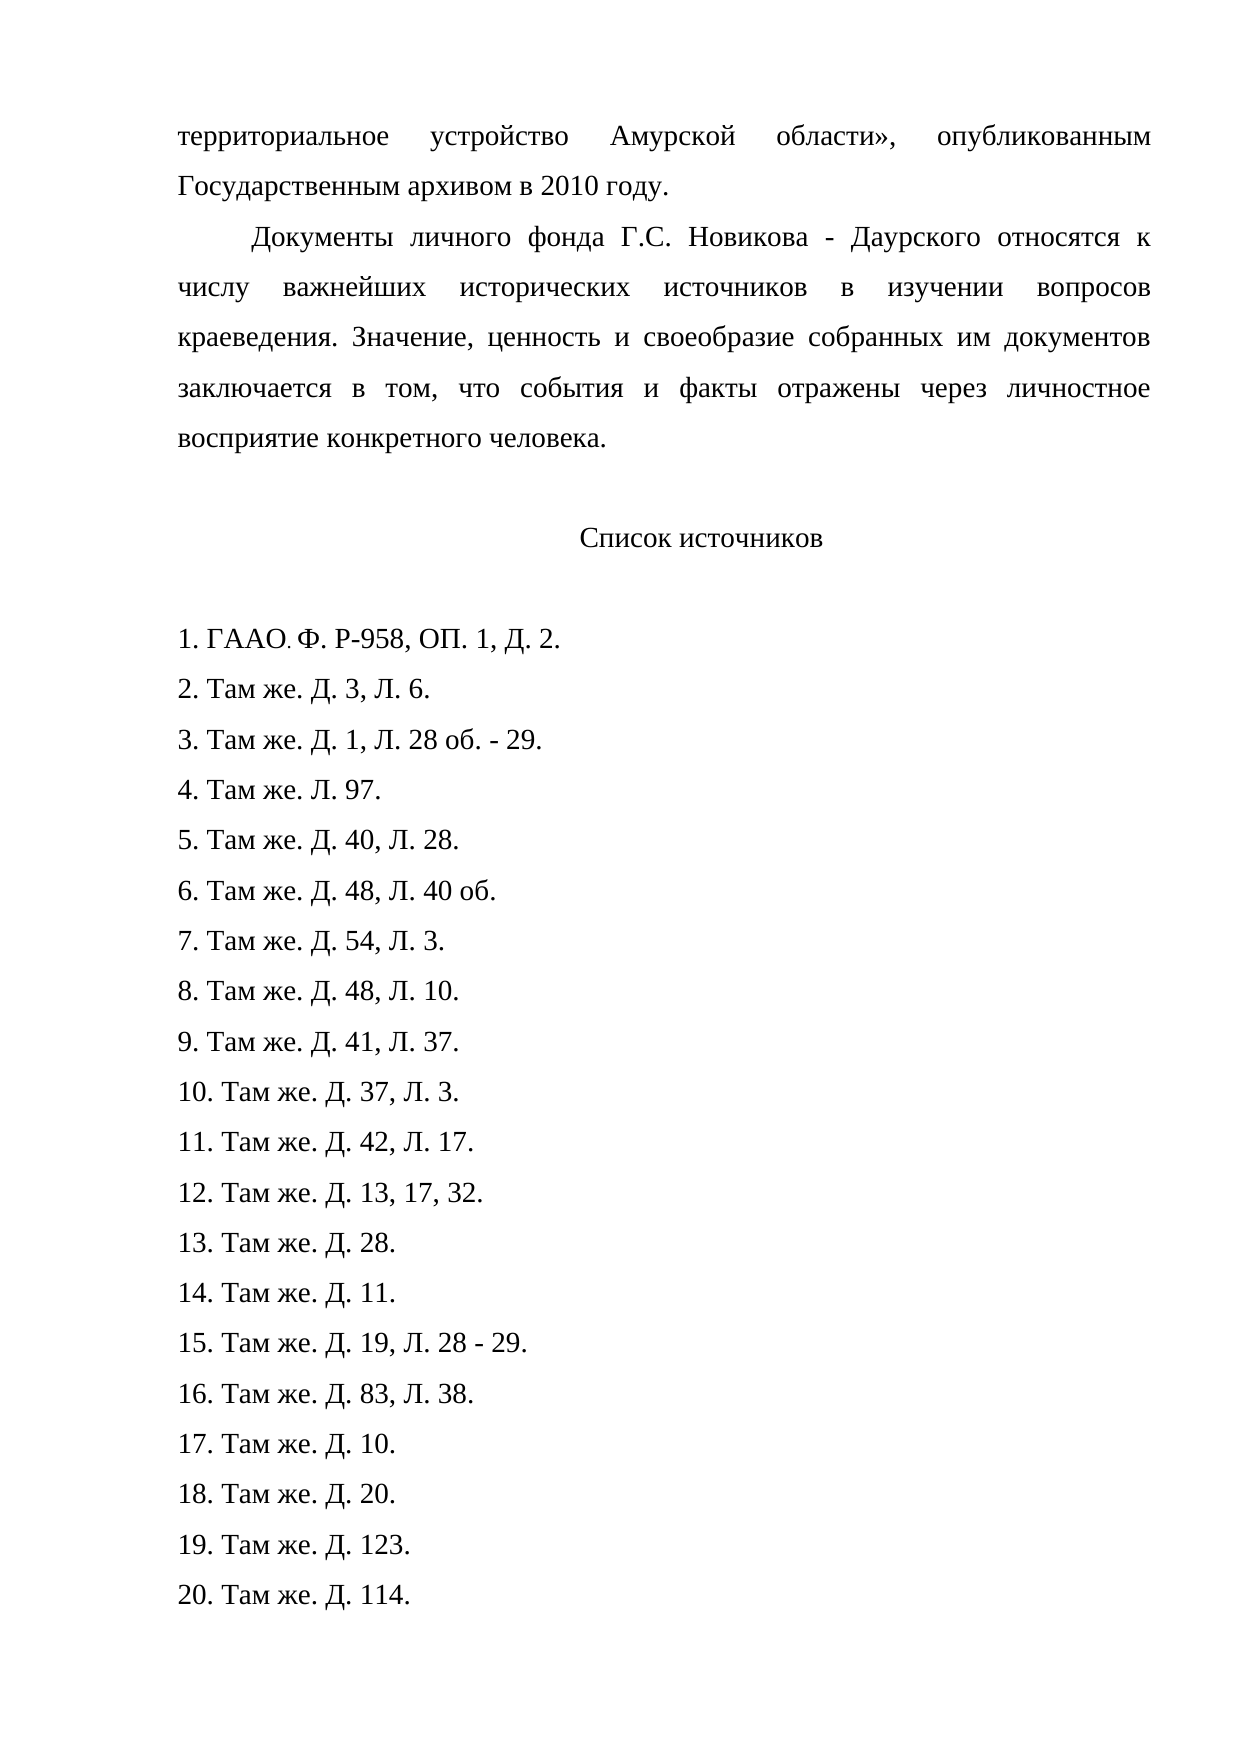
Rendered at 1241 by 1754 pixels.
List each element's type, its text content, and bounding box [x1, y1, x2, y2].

text 16. Там же. Д. 83, Л. 38. [177, 1376, 1152, 1409]
text 15. Там же. Д. 19, Л. 28 - 29. [177, 1326, 1152, 1359]
text 17. Там же. Д. 10. [177, 1426, 1152, 1460]
text 8. Там же. Д. 48, Л. 10. [177, 973, 1152, 1007]
text 14. Там же. Д. 11. [177, 1275, 1152, 1309]
text 4. Там же. Л. 97. [177, 772, 1152, 806]
text 13. Там же. Д. 28. [177, 1225, 1152, 1258]
text 3. Там же. Д. 1, Л. 28 об. - 29. [177, 722, 1152, 755]
text Документы личного фонда Г.С. Новикова - Даурского относятся к числу важнейших исторических источников в изучении вопросов краеведения. Значение, ценность и своеобразие собранных им документов заключается в том, что события и факты отражены через личностное восприятие конкретного человека. [177, 219, 1152, 453]
text 18. Там же. Д. 20. [177, 1477, 1152, 1510]
text 2. Там же. Д. 3, Л. 6. [177, 672, 1152, 705]
text 9. Там же. Д. 41, Л. 37. [177, 1024, 1152, 1057]
text 12. Там же. Д. 13, 17, 32. [177, 1175, 1152, 1208]
text 20. Там же. Д. 114. [177, 1577, 1152, 1611]
text 7. Там же. Д. 54, Л. 3. [177, 923, 1152, 957]
text 5. Там же. Д. 40, Л. 28. [177, 822, 1152, 856]
text Список источников [177, 521, 1152, 554]
text 19. Там же. Д. 123. [177, 1527, 1152, 1560]
text 6. Там же. Д. 48, Л. 40 об. [177, 873, 1152, 906]
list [177, 118, 1152, 202]
text 1. ГААО. Ф. Р-958, ОП. 1, Д. 2. [177, 621, 1152, 655]
text 11. Там же. Д. 42, Л. 17. [177, 1124, 1152, 1158]
text 10. Там же. Д. 37, Л. 3. [177, 1074, 1152, 1108]
